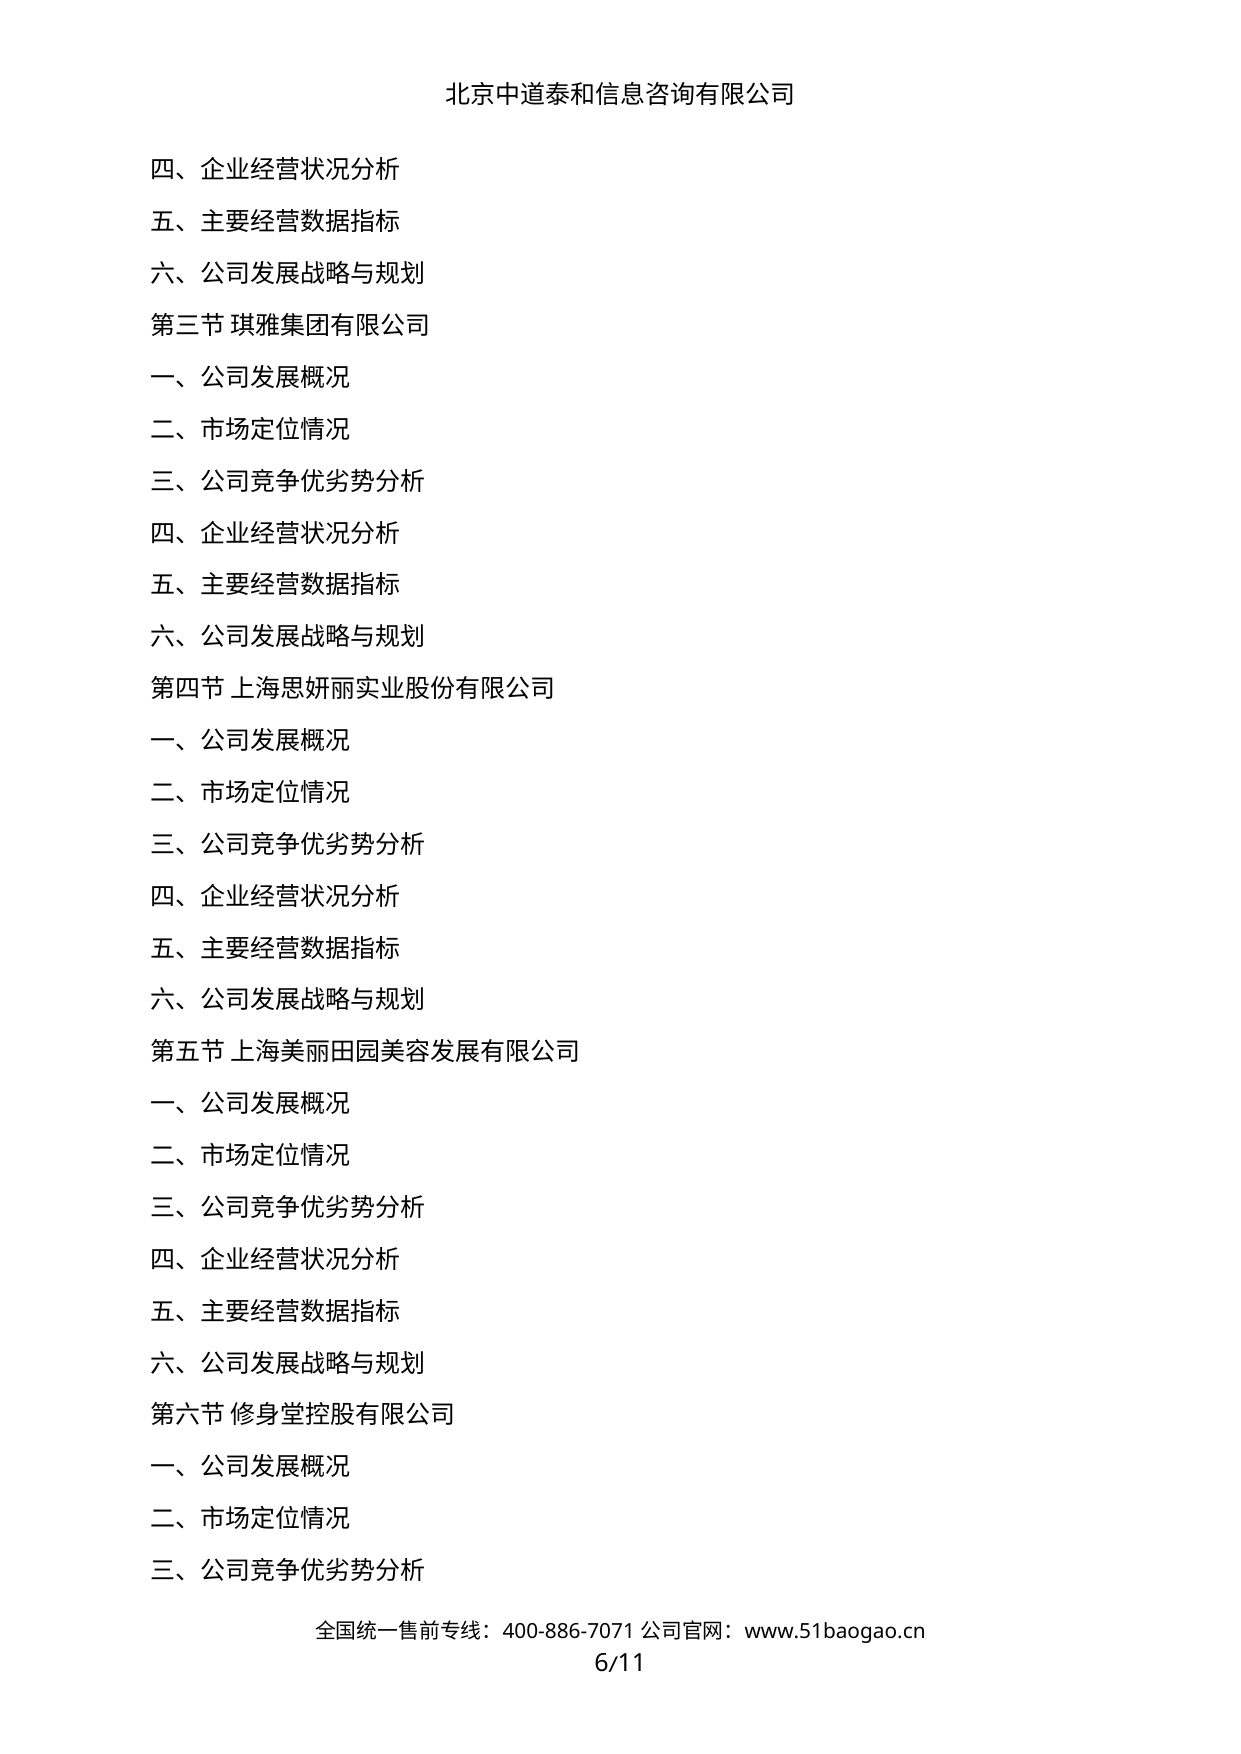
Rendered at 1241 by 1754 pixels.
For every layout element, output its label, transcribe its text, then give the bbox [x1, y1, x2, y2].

text 二、市场定位情况 [150, 409, 1090, 446]
text 五、主要经营数据指标 [150, 202, 1090, 238]
text 三、公司竞争优劣势分析 [150, 824, 1090, 861]
text 六、公司发展战略与规划 [150, 617, 1090, 653]
text 一、公司发展概况 [150, 1447, 1090, 1483]
text 三、公司竞争优劣势分析 [150, 1551, 1090, 1587]
text 二、市场定位情况 [150, 1499, 1090, 1535]
text 第五节 上海美丽田园美容发展有限公司 [150, 1032, 1090, 1068]
text 四、企业经营状况分析 [150, 150, 1090, 186]
text 五、主要经营数据指标 [150, 1291, 1090, 1327]
text 六、公司发展战略与规划 [150, 980, 1090, 1016]
text 第四节 上海思妍丽实业股份有限公司 [150, 669, 1090, 705]
text 三、公司竞争优劣势分析 [150, 461, 1090, 497]
text 第三节 琪雅集团有限公司 [150, 306, 1090, 342]
text 二、市场定位情况 [150, 1136, 1090, 1172]
text 一、公司发展概况 [150, 1084, 1090, 1120]
text 四、企业经营状况分析 [150, 876, 1090, 912]
text 一、公司发展概况 [150, 357, 1090, 394]
text 六、公司发展战略与规划 [150, 1343, 1090, 1379]
text 一、公司发展概况 [150, 721, 1090, 757]
text 五、主要经营数据指标 [150, 565, 1090, 601]
text 五、主要经营数据指标 [150, 928, 1090, 964]
text 二、市场定位情况 [150, 772, 1090, 809]
text 六、公司发展战略与规划 [150, 254, 1090, 290]
text 第六节 修身堂控股有限公司 [150, 1395, 1090, 1431]
text 四、企业经营状况分析 [150, 1239, 1090, 1276]
text 三、公司竞争优劣势分析 [150, 1187, 1090, 1224]
text 四、企业经营状况分析 [150, 513, 1090, 549]
